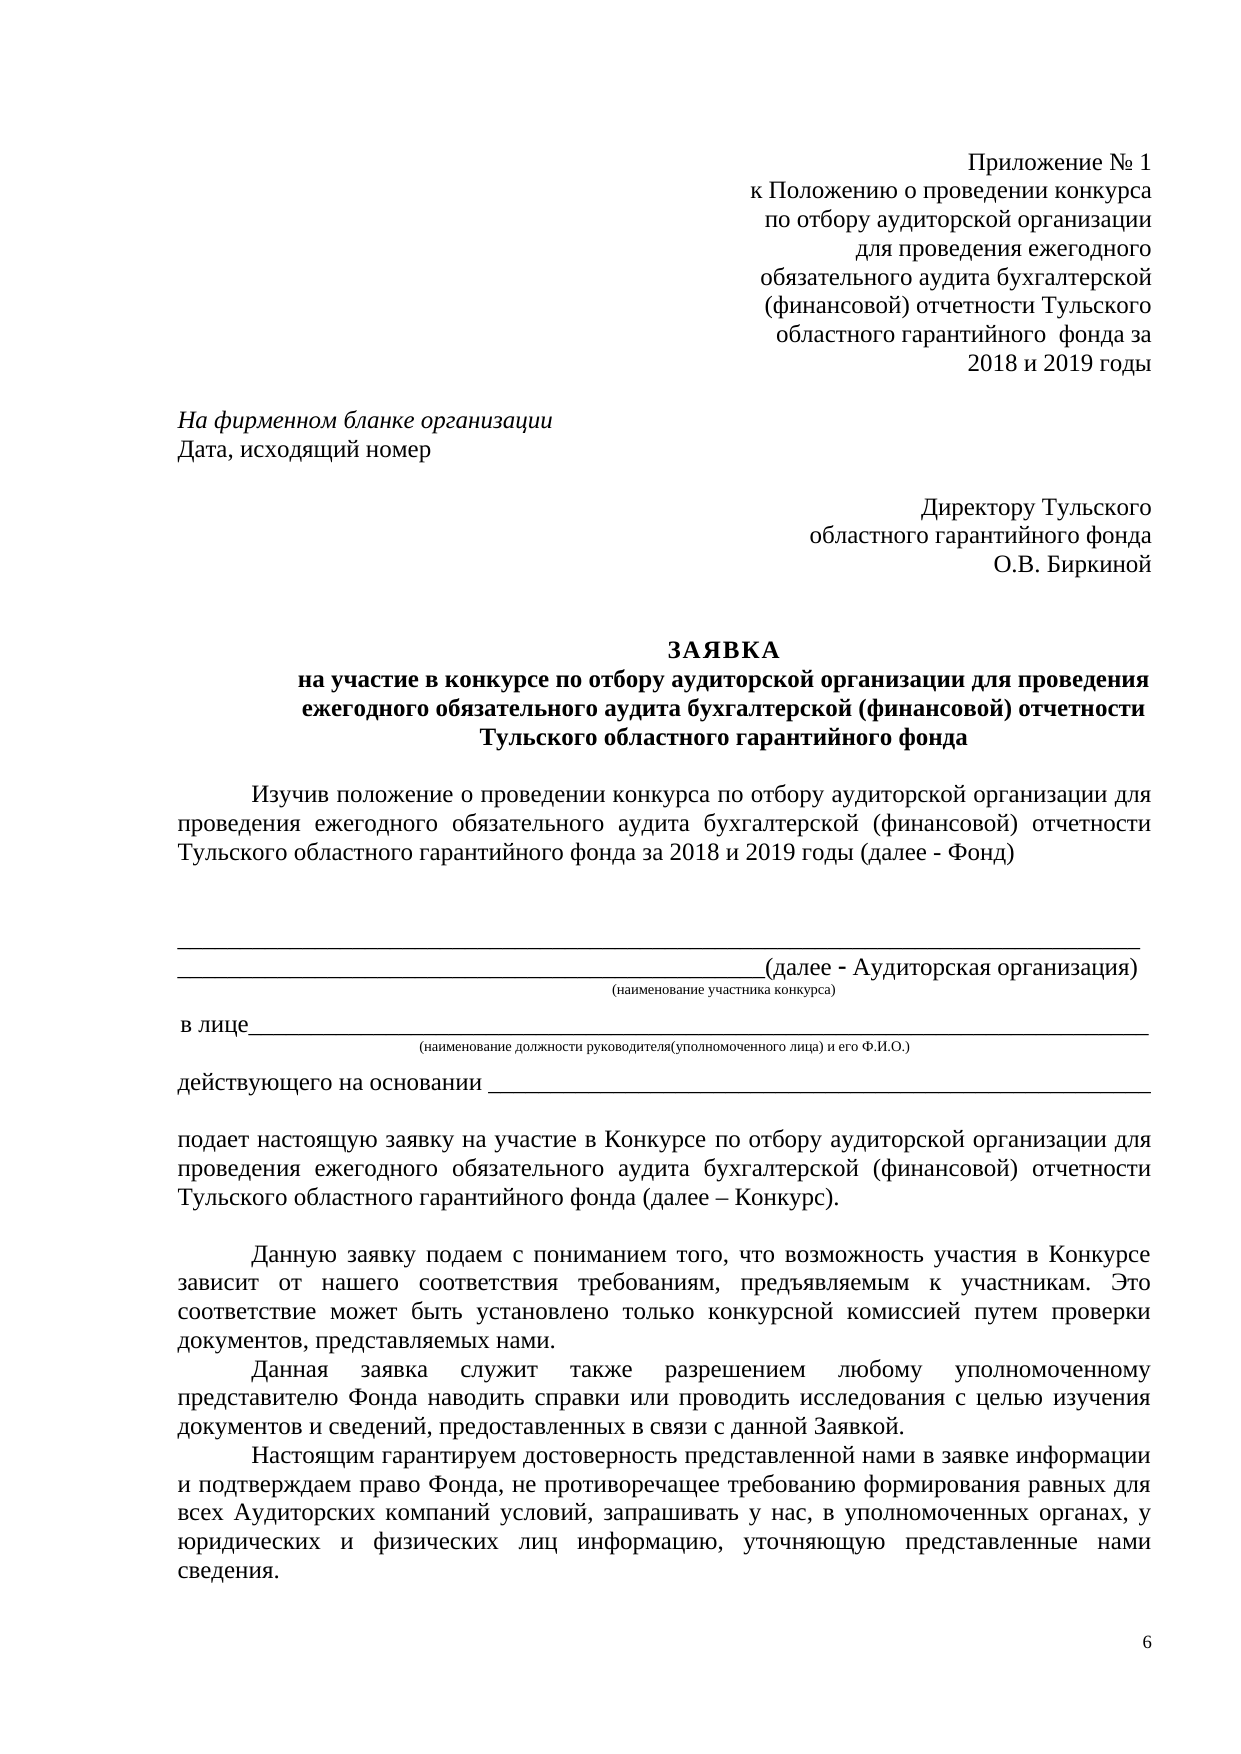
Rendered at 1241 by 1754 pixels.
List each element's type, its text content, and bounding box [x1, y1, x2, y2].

text Дата, исходящий номер [177, 434, 1152, 463]
text на участие в конкурсе по отбору аудиторской организации для проведения ежегодного обязательного аудита бухгалтерской (финансовой) отчетности Тульского областного гарантийного фонда [295, 664, 1152, 751]
text Приложение № 1 [768, 147, 1152, 176]
text ____________________________________________________________________________________________________________________________(далее Аудиторская организация) [177, 923, 1152, 981]
text подает настоящую заявку на участие в Конкурсе по отбору аудиторской организации для проведения ежегодного обязательного аудита бухгалтерской (финансовой) отчетности Тульского областного гарантийного фонда (далее – Конкурс). [177, 1124, 1152, 1211]
text действующего на основании _____________________________________________________ [177, 1067, 1152, 1096]
text областного гарантийного фонда [295, 521, 1152, 549]
text О.В. Биркиной [295, 549, 1152, 578]
text в лице________________________________________________________________________ (наименование должности руководителя(уполномоченного лица) и его Ф.И.О.) [177, 1009, 1152, 1067]
text Данная заявка служит также разрешением любому уполномоченному представителю Фонда наводить справки или проводить исследования с целью изучения документов и сведений, предоставленных в связи с данной Заявкой. [177, 1354, 1152, 1440]
text Изучив положение о проведении конкурса по отбору аудиторской организации для проведения ежегодного обязательного аудита бухгалтерской (финансовой) отчетности Тульского областного гарантийного фонда за 2018 и 2019 годы (далее - Фонд) [177, 779, 1152, 866]
text (наименование участника конкурса) [295, 981, 1152, 1009]
text Директору Тульского [295, 492, 1152, 521]
text Настоящим гарантируем достоверность представленной нами в заявке информации и подтверждаем право Фонда, не противоречащее требованию формирования равных для всех Аудиторских компаний условий, запрашивать у нас, в уполномоченных органах, у юридических и физических лиц информацию, уточняющую представленные нами сведения. [177, 1440, 1152, 1584]
text ЗАЯВКА [295, 636, 1152, 664]
text к Положению о проведении конкурса по отбору аудиторской организации для проведения ежегодного обязательного аудита бухгалтерской (финансовой) отчетности Тульского областного гарантийного фонда за 2018 и 2019 годы [738, 176, 1152, 377]
text На фирменном бланке организации [177, 406, 1152, 434]
text Данную заявку подаем с пониманием того, что возможность участия в Конкурсе зависит от нашего соответствия требованиям, предъявляемым к участникам. Это соответствие может быть установлено только конкурсной комиссией путем проверки документов, представляемых нами. [177, 1239, 1152, 1354]
